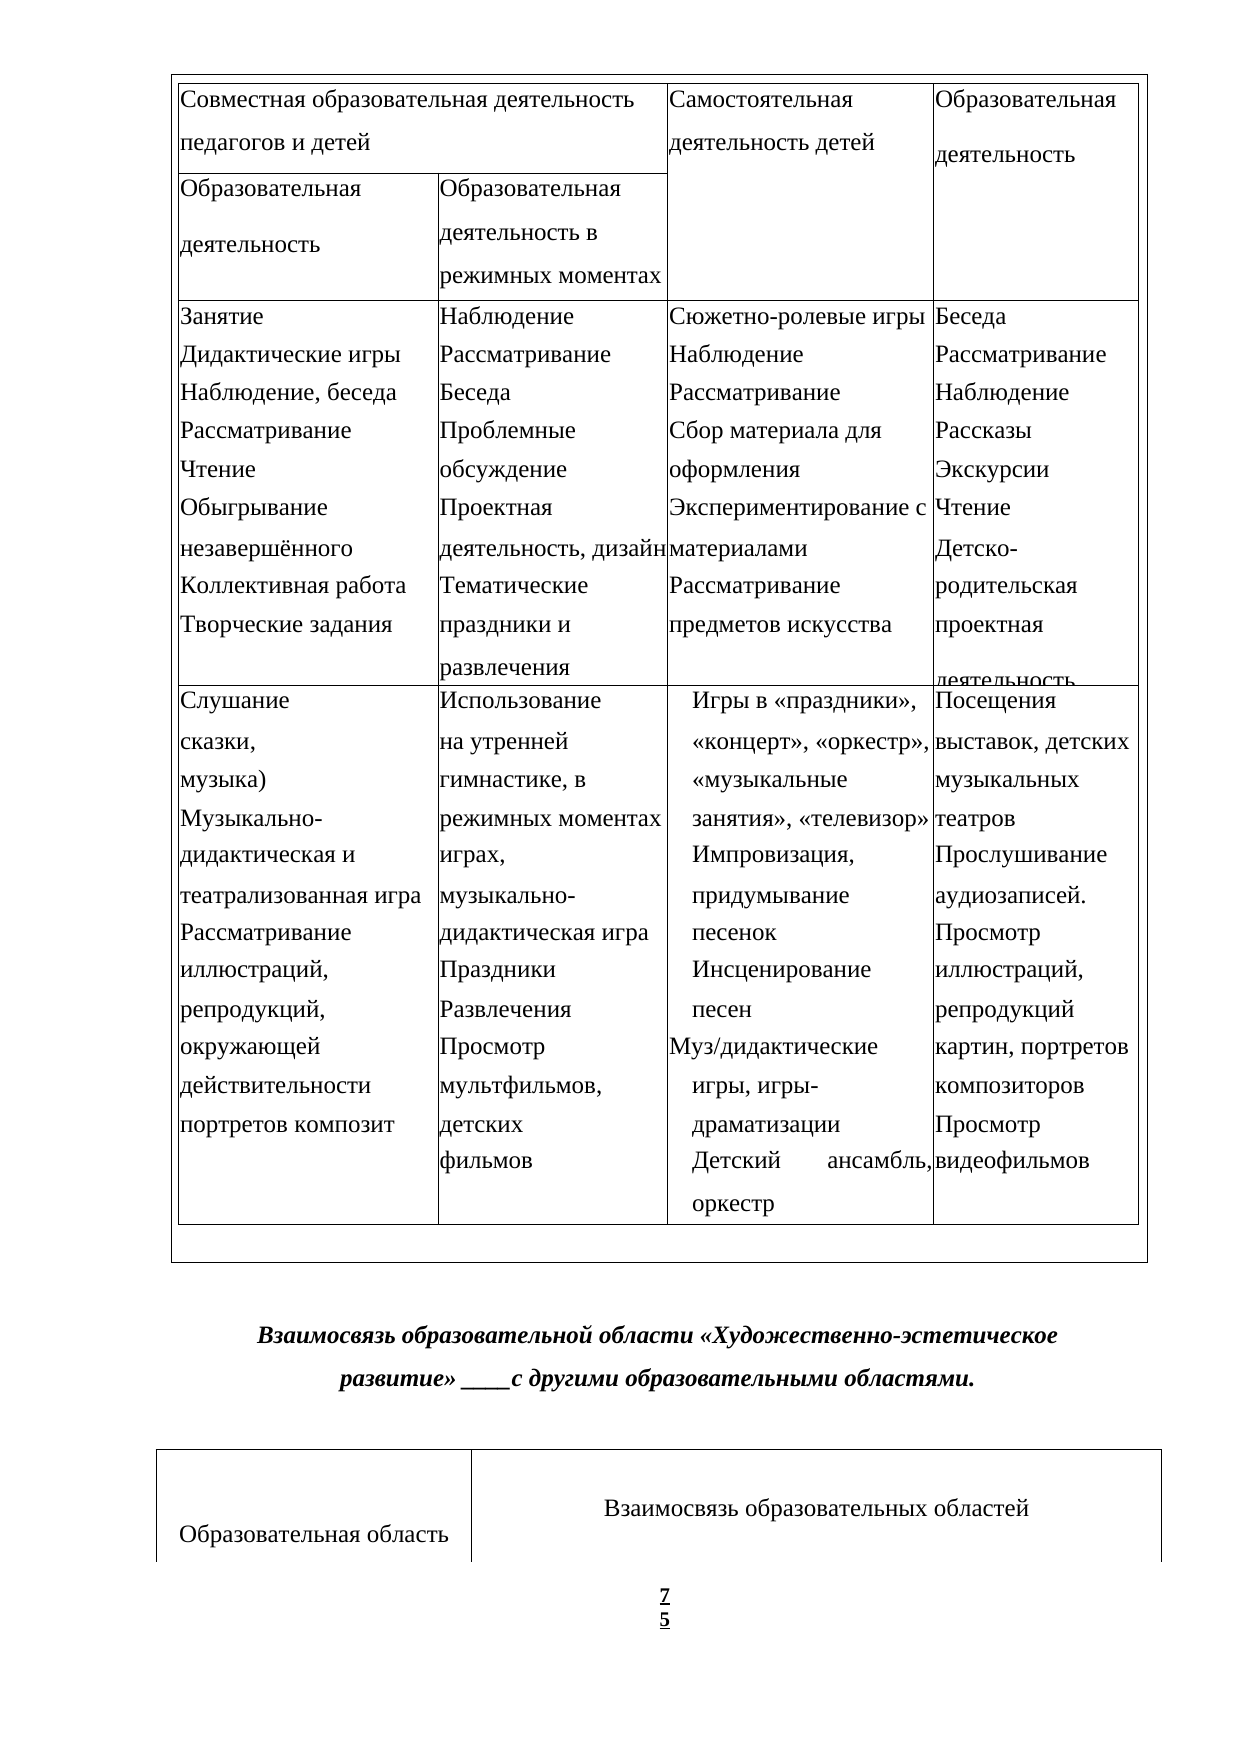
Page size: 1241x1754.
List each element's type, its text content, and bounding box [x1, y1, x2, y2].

table_cell Рассматривание [668, 377, 933, 415]
table_cell Проектная [439, 493, 667, 533]
table_cell иллюстраций, [179, 954, 438, 994]
table_cell репродукций, предметов [179, 994, 438, 1031]
table_cell Рассказы [934, 415, 1138, 454]
table_cell Дидактические игры [179, 339, 438, 377]
table_cell музыкальных [934, 764, 1138, 803]
table_cell Наблюдение [934, 377, 1138, 415]
table_cell Чтение [934, 493, 1138, 533]
table_cell Экскурсии [934, 454, 1138, 492]
table_cell Беседа [934, 301, 1138, 339]
table_cell Муз/дидактические [668, 1031, 933, 1070]
table_cell придумывание [668, 880, 933, 917]
table_header Самостоятельная деятельность детей [668, 84, 933, 172]
table_cell [934, 173, 1138, 300]
table_cell Наблюдение, беседа [179, 377, 438, 415]
table_cell оформления [668, 454, 933, 492]
table_cell «музыкальные [668, 764, 933, 803]
table_cell Праздники [439, 954, 667, 994]
table_cell видеофильмов [934, 1145, 1138, 1224]
table_cell театрализованная игра [179, 880, 438, 917]
table_cell Просмотр [934, 917, 1138, 954]
table_header Совместная образовательная деятельность педагогов и детей [179, 84, 667, 172]
table_cell Рассматривание [439, 339, 667, 377]
table_cell «концерт», «оркестр», [668, 726, 933, 764]
table_cell Рассматривание [668, 570, 933, 609]
table_cell [179, 1145, 438, 1224]
table_cell предметов искусства [668, 609, 933, 684]
table_cell Рассматривание [179, 415, 438, 454]
table_cell фильмов [439, 1145, 667, 1224]
table_cell Чтение [179, 454, 438, 492]
table_cell картин, портретов [934, 1031, 1138, 1070]
table_cell Развлечения [439, 994, 667, 1031]
table_cell дидактическая игра [439, 917, 667, 954]
table_cell [668, 173, 933, 300]
table_header Образовательная деятельность [934, 84, 1138, 172]
table_cell Посещения музеев, [934, 686, 1138, 726]
table_cell Занятие [179, 301, 438, 339]
table_cell Сюжетно-ролевые игры [668, 301, 933, 339]
table_cell занятия», «телевизор» [668, 803, 933, 839]
table_cell мультфильмов, [439, 1070, 667, 1109]
table_cell режимных моментах и [439, 803, 667, 839]
table_cell сказки, инструментальная [179, 726, 438, 764]
table_cell Музыкально- [179, 803, 438, 839]
table_cell Просмотр [934, 1109, 1138, 1145]
table_cell Импровизация, [668, 840, 933, 880]
table_cell деятельность, дизайн [439, 534, 667, 570]
table_cell Детско- [934, 534, 1138, 570]
table_cell иллюстраций, [934, 954, 1138, 994]
table_cell Образовательная деятельность в режимных моментах [439, 174, 667, 300]
table_cell выставок, детских [934, 726, 1138, 764]
table_cell Слушание (музыкальные [179, 686, 438, 726]
table_cell Коллективная работа [179, 570, 438, 609]
table_cell театров [934, 803, 1138, 839]
table_cell драматизации [668, 1109, 933, 1145]
table_cell Использование музыки [439, 686, 667, 726]
table_cell Наблюдение [668, 339, 933, 377]
table_cell Рассматривание [934, 339, 1138, 377]
table_cell Образовательная деятельность [179, 174, 438, 300]
table_cell гимнастике, в [439, 764, 667, 803]
table_cell музыка) [179, 764, 438, 803]
text Взаимосвязь образовательной области «Художественно-эстетическое развитие» с другими образовательными областями. [236, 1320, 1082, 1392]
table_cell песен [668, 994, 933, 1031]
table_cell обсуждение [439, 454, 667, 492]
table_cell песенок [668, 917, 933, 954]
table_cell Обыгрывание [179, 493, 438, 533]
table_cell Беседа [439, 377, 667, 415]
table_cell музыкально- [439, 880, 667, 917]
table_cell дидактическая и [179, 840, 438, 880]
table_cell Инсценирование [668, 954, 933, 994]
table_header Взаимосвязь образовательных областей [472, 1450, 1161, 1562]
table_cell композиторов [934, 1070, 1138, 1109]
table_cell Прослушивание [934, 840, 1138, 880]
table_cell материалами [668, 534, 933, 570]
table_header Образовательная область [157, 1450, 471, 1562]
table_cell Сбор материала для [668, 415, 933, 454]
table_cell родительская [934, 570, 1138, 609]
table_cell действительности [179, 1070, 438, 1109]
table_cell портретов композит [179, 1109, 438, 1145]
table_cell детских музыкальных [439, 1109, 667, 1145]
table_cell проектная деятельность [934, 609, 1138, 684]
table_cell играх, [439, 840, 667, 880]
table_cell Тематические [439, 570, 667, 609]
table_cell Проблемные ситуации, [439, 415, 667, 454]
table_cell незавершённого рисунка [179, 534, 438, 570]
table_cell Просмотр [439, 1031, 667, 1070]
table_cell окружающей [179, 1031, 438, 1070]
table_cell Наблюдение [439, 301, 667, 339]
table_cell аудиозаписей. [934, 880, 1138, 917]
table_cell игры, игры- [668, 1070, 933, 1109]
table_cell Игры в «праздники», [668, 686, 933, 726]
table_cell на утренней [439, 726, 667, 764]
table_cell Детский ансамбль, оркестр [668, 1145, 933, 1224]
table_cell Экспериментирование с [668, 493, 933, 533]
table_cell Рассматривание [179, 917, 438, 954]
table_cell праздники и развлечения [439, 609, 667, 684]
table_cell репродукций [934, 994, 1138, 1031]
table_cell Творческие задания [179, 609, 438, 684]
